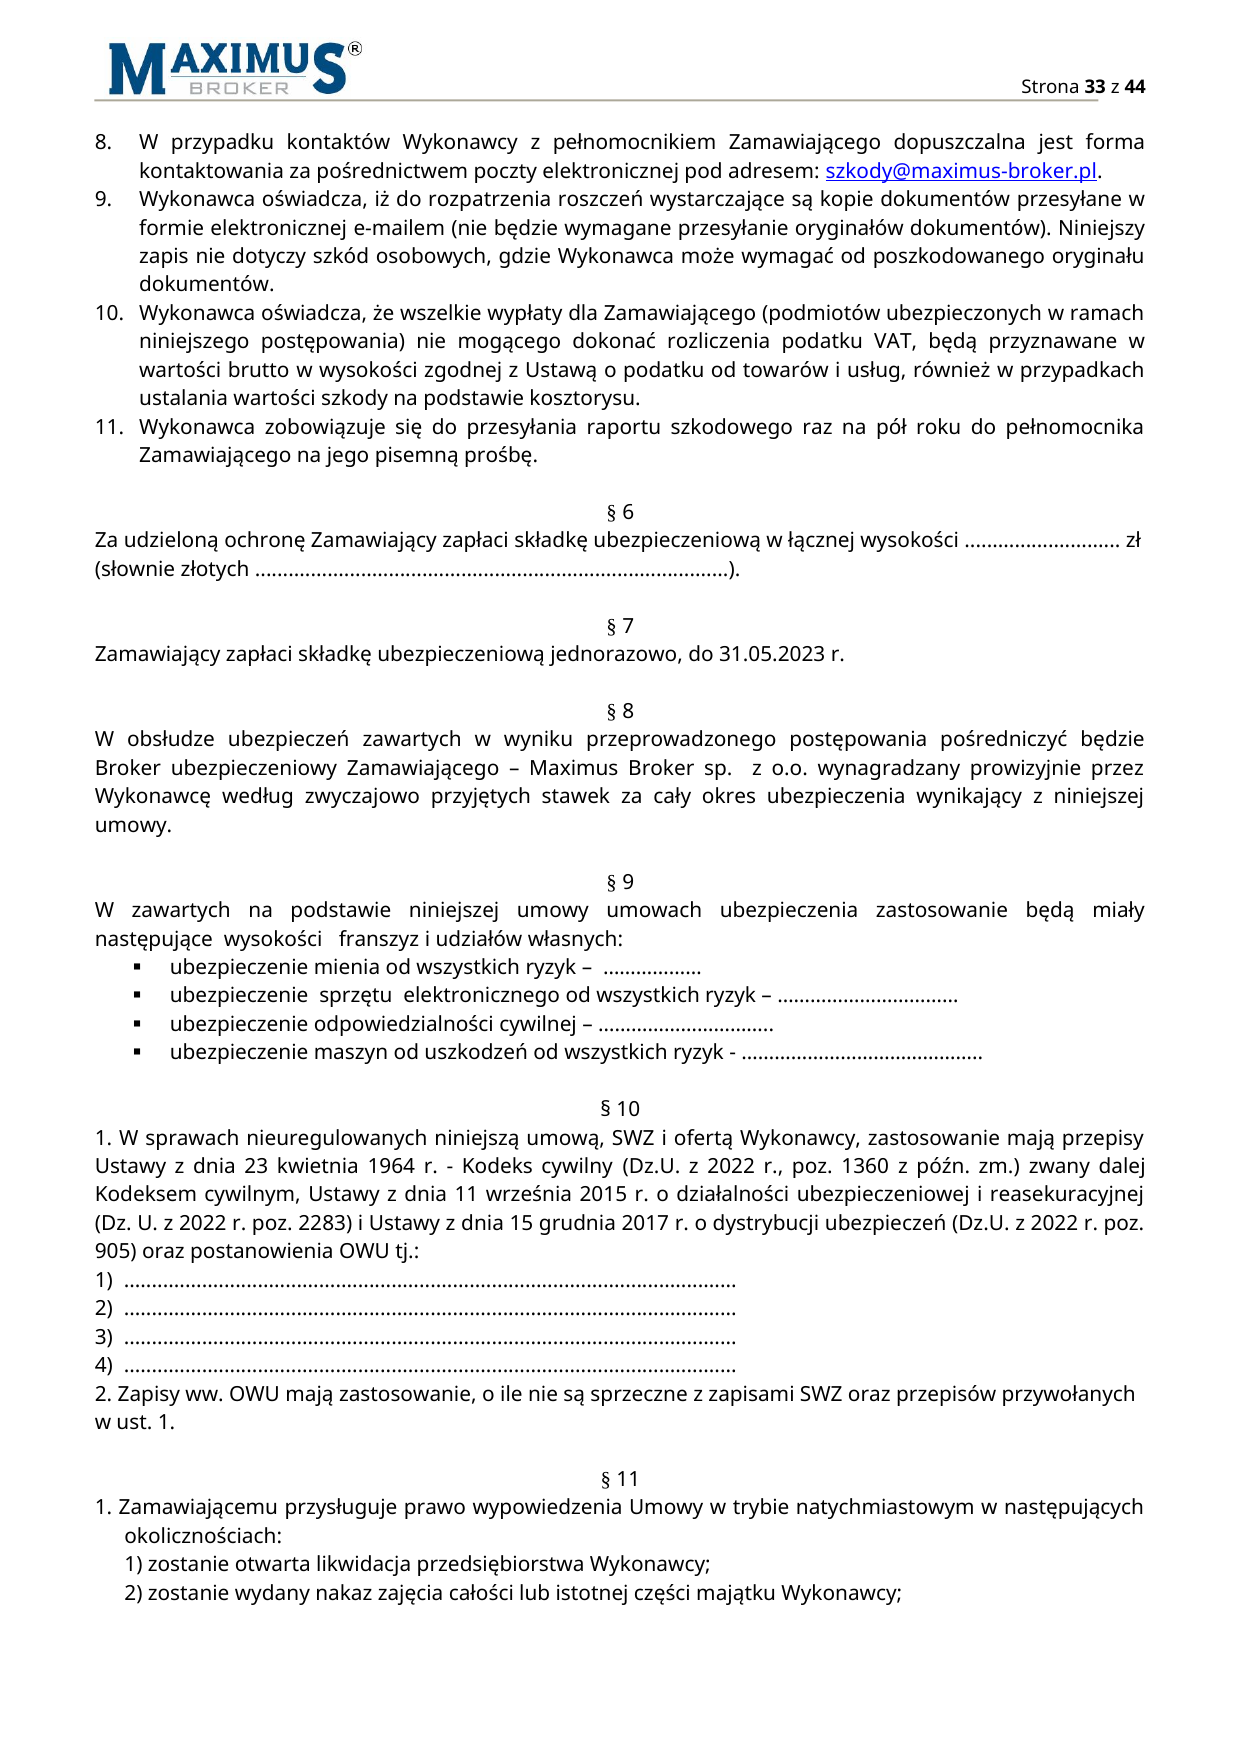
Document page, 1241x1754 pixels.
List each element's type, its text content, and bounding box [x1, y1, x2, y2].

list Wykonawca oświadcza, że wszelkie wypłaty dla Zamawiającego (podmiotów ubezpieczonych w ramach niniejszego postępowania) nie mogącego dokonać rozliczenia podatku VAT, będą przyznawane w wartości brutto w wysokości zgodnej z Ustawą o podatku od towarów i usług, również w przypadkach ustalania wartości szkody na podstawie kosztorysu. [94, 298, 1146, 412]
text W obsłudze ubezpieczeń zawartych w wyniku przeprowadzonego postępowania pośredniczyć będzie Broker ubezpieczeniowy Zamawiającego – Maximus Broker sp. z o.o. wynagradzany prowizyjnie przez Wykonawcę według zwyczajowo przyjętych stawek za cały okres ubezpieczenia wynikający z niniejszej umowy. [94, 724, 1146, 838]
text 11 [94, 1464, 1146, 1492]
text 3) .............................................................................................................. [94, 1322, 1146, 1350]
text § 10 [94, 1094, 1146, 1123]
text 6 [94, 497, 1146, 526]
list Wykonawca oświadcza, iż do rozpatrzenia roszczeń wystarczające są kopie dokumentów przesyłane w formie elektronicznej e-mailem (nie będzie wymagane przesyłanie oryginałów dokumentów). Niniejszy zapis nie dotyczy szkód osobowych, gdzie Wykonawca może wymagać od poszkodowanego oryginału dokumentów. [94, 184, 1146, 298]
text 1) zostanie otwarta likwidacja przedsiębiorstwa Wykonawcy; [124, 1549, 1145, 1578]
text 9 [94, 867, 1146, 895]
list ubezpieczenie maszyn od uszkodzeń od wszystkich ryzyk - …………………………………….. [132, 1037, 1146, 1066]
text 1) .............................................................................................................. [94, 1265, 1146, 1293]
list Wykonawca zobowiązuje się do przesyłania raportu szkodowego raz na pół roku do pełnomocnika Zamawiającego na jego pisemną prośbę. [94, 412, 1146, 469]
text 2) .............................................................................................................. [94, 1293, 1146, 1322]
text 1. Zamawiającemu przysługuje prawo wypowiedzenia Umowy w trybie natychmiastowym w następujących okolicznościach: [94, 1492, 1145, 1549]
text 2. Zapisy ww. OWU mają zastosowanie, o ile nie są sprzeczne z zapisami SWZ oraz przepisów przywołanych w ust. 1. [94, 1379, 1146, 1436]
text 8 [94, 696, 1146, 724]
text 1. W sprawach nieuregulowanych niniejszą umową, SWZ i ofertą Wykonawcy, zastosowanie mają przepisy Ustawy z dnia 23 kwietnia 1964 r. - Kodeks cywilny (Dz.U. z 2022 r., poz. 1360 z późn. zm.) zwany dalej Kodeksem cywilnym, Ustawy z dnia 11 września 2015 r. o działalności ubezpieczeniowej i reasekuracyjnej (Dz. U. z 2022 r. poz. 2283) i Ustawy z dnia 15 grudnia 2017 r. o dystrybucji ubezpieczeń (Dz.U. z 2022 r. poz. 905) oraz postanowienia OWU tj.: [94, 1123, 1146, 1265]
text 2) zostanie wydany nakaz zajęcia całości lub istotnej części majątku Wykonawcy; [124, 1578, 1145, 1606]
list ubezpieczenie odpowiedzialności cywilnej – ………………………….. [132, 1009, 1146, 1037]
text 4) .............................................................................................................. [94, 1350, 1146, 1379]
picture [103, 37, 368, 99]
list ubezpieczenie mienia od wszystkich ryzyk – ……………… [132, 952, 1146, 981]
text W zawartych na podstawie niniejszej umowy umowach ubezpieczenia zastosowanie będą miały następujące wysokości franszyz i udziałów własnych: [94, 895, 1146, 952]
list ubezpieczenie sprzętu elektronicznego od wszystkich ryzyk – …………………………… [132, 981, 1146, 1009]
text Zamawiający zapłaci składkę ubezpieczeniową jednorazowo, do 31.05.2023 r. [94, 639, 1146, 668]
text 7 [94, 611, 1146, 639]
list W przypadku kontaktów Wykonawcy z pełnomocnikiem Zamawiającego dopuszczalna jest forma kontaktowania za pośrednictwem poczty elektronicznej pod adresem: szkody@maximus-broker.pl. [94, 127, 1146, 184]
text Za udzieloną ochronę Zamawiający zapłaci składkę ubezpieczeniową w łącznej wysokości ............................ zł (słownie złotych .....................................................................................). [94, 526, 1146, 582]
